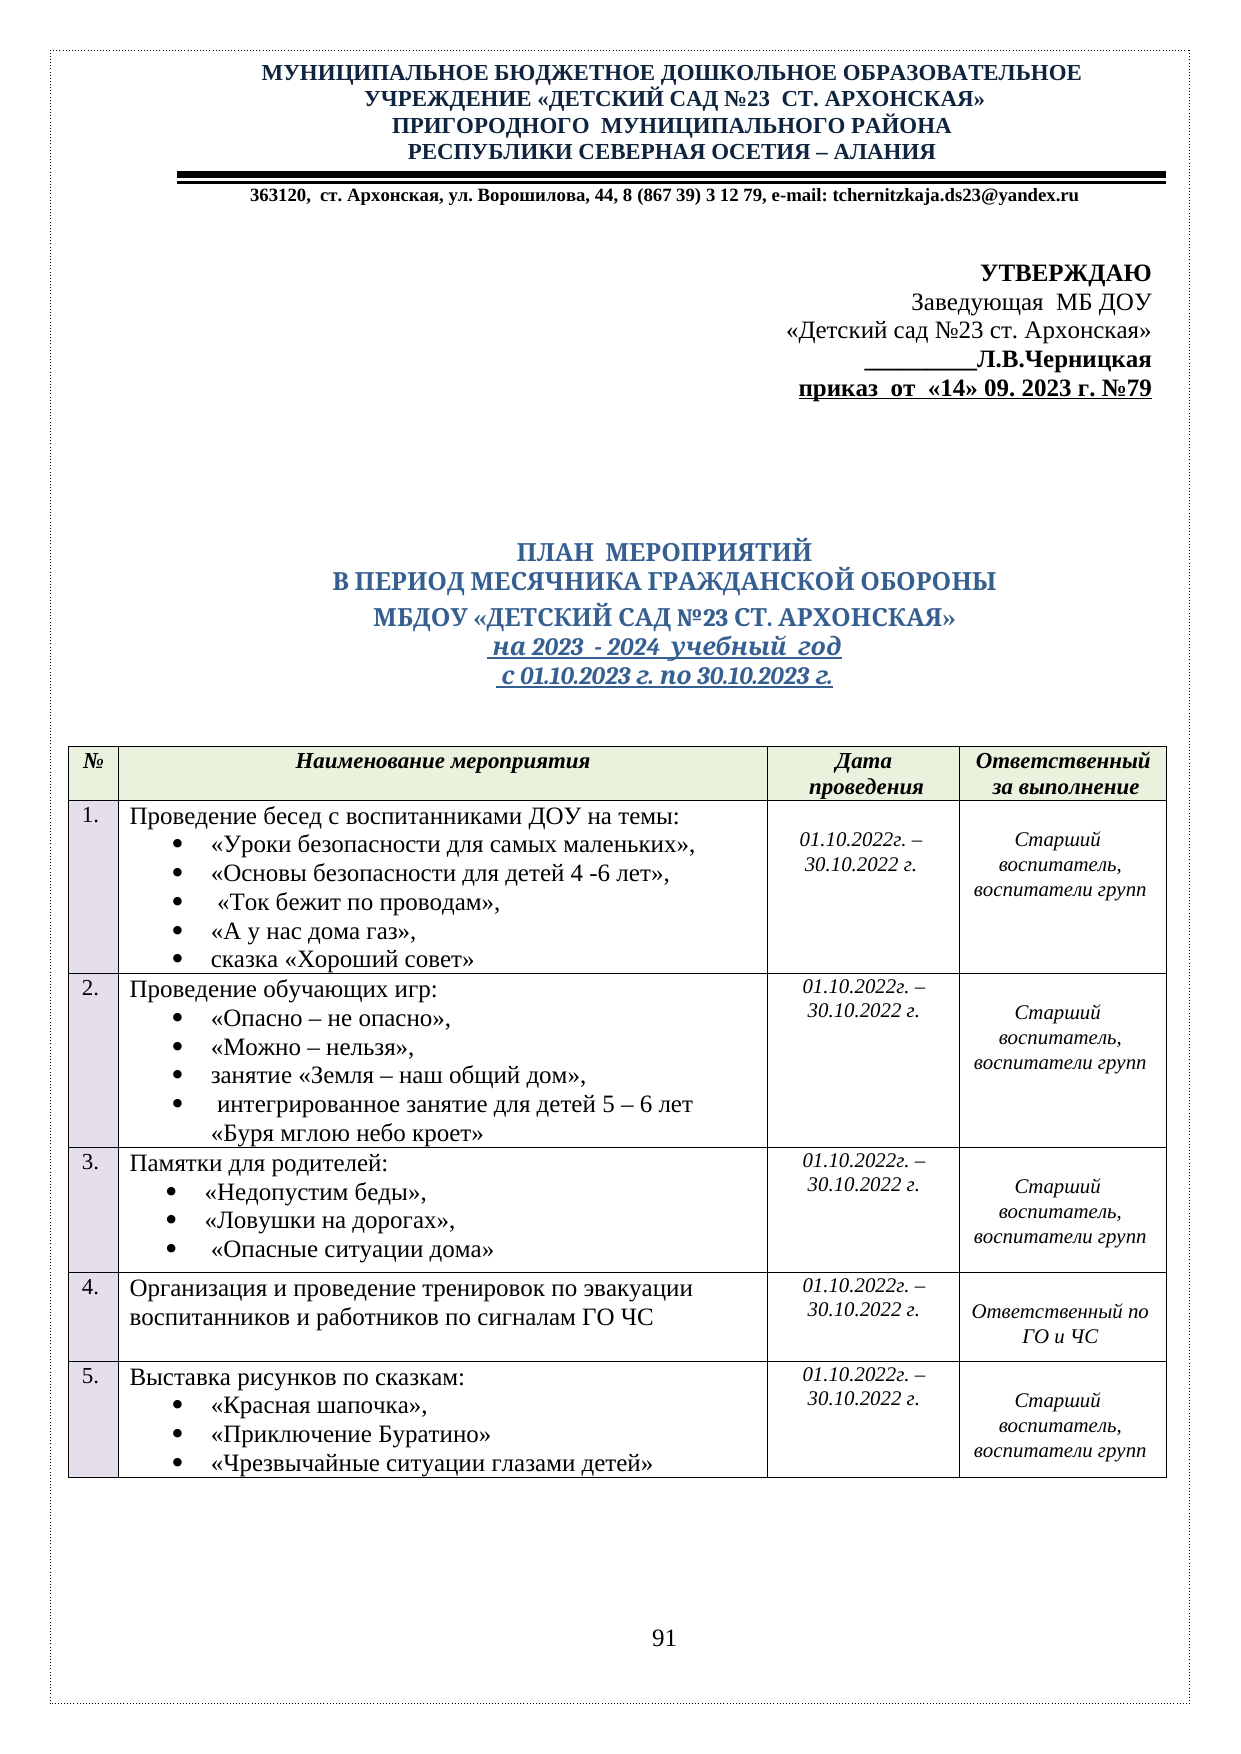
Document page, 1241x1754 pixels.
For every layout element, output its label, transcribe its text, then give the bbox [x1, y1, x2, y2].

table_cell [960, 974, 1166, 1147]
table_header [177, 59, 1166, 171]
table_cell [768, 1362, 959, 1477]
text Заведующая МБ ДОУ «Детский сад №23 ст. Архонская» [177, 287, 1152, 344]
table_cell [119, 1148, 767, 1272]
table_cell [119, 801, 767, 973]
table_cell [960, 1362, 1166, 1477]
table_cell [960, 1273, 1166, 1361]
text УТВЕРЖДАЮ [177, 258, 1152, 287]
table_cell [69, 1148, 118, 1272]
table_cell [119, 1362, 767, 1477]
text ПЛАН МЕРОПРИЯТИЙ В ПЕРИОД МЕСЯЧНИКА ГРАЖДАНСКОЙ ОБОРОНЫ [177, 539, 1152, 596]
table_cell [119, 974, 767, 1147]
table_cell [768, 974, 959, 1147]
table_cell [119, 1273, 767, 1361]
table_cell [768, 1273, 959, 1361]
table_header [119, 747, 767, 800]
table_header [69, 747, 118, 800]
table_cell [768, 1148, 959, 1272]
text 363120, ст. Архонская, ул. Ворошилова, 44, 8 (867 39) 3 12 79, e-mail: tchernitzkaja.ds23@yandex.ru [177, 184, 1152, 205]
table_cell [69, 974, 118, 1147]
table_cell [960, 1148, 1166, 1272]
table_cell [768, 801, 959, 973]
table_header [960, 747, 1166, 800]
text _________Л.В.Черницкая [177, 344, 1152, 373]
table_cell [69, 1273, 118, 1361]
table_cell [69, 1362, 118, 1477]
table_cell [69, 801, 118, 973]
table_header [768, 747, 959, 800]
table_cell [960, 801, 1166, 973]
text приказ от «14» 09. 2023 г. №79 [177, 373, 1152, 402]
text МБДОУ «ДЕТСКИЙ САД №23 СТ. АРХОНСКАЯ» на 2023 - 2024 учебный год с 01.10.2023 г. по 30.10.2023 г. [177, 604, 1152, 690]
